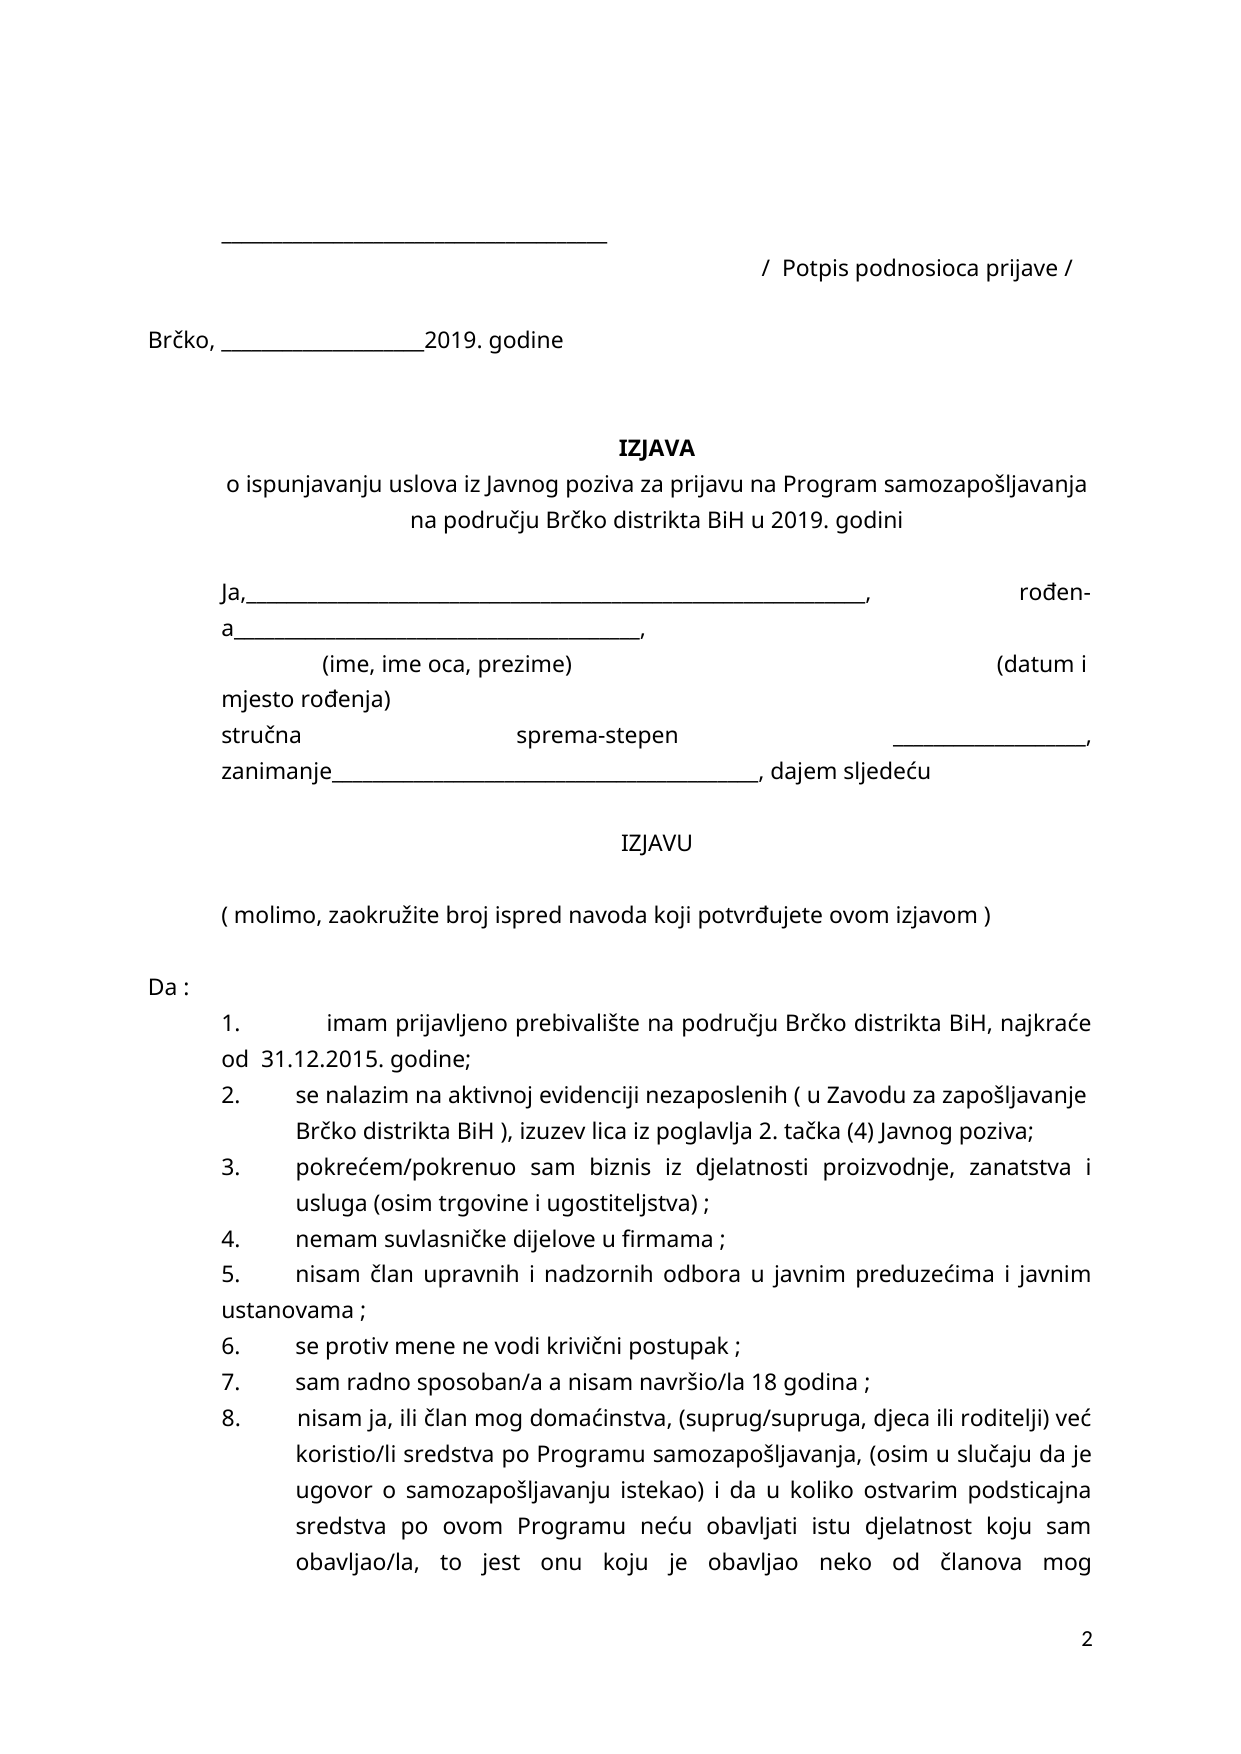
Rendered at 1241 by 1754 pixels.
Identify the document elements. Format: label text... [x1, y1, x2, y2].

text Ja,_____________________________________________________________, rođen-a________________________________________, [221, 576, 1093, 643]
text 5. nisam član upravnih i nadzornih odbora u javnim preduzećima i javnim ustanovama ; [221, 1258, 1093, 1326]
text 6. se protiv mene ne vodi krivični postupak ; [221, 1330, 1093, 1362]
text 1. imam prijavljeno prebivalište na području Brčko distrikta BiH, najkraće od 31.12.2015. godine; [221, 1007, 1093, 1074]
text 3. pokrećem/pokrenuo sam biznis iz djelatnosti proizvodnje, zanatstva i usluga (osim trgovine i ugostiteljstva) ; [221, 1151, 1093, 1218]
text 7. sam radno sposoban/a a nisam navršio/la 18 godina ; [221, 1366, 1093, 1397]
text o ispunjavanju uslova iz Javnog poziva za prijavu na Program samozapošljavanja na području Brčko distrikta BiH u 2019. godini [221, 468, 1093, 535]
text IZJAVU [221, 827, 1093, 858]
text (ime, ime oca, prezime) (datum i mjesto rođenja) [221, 647, 1093, 715]
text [221, 1402, 1093, 1577]
text Brčko, ____________________2019. godine [148, 324, 1093, 355]
text 4. nemam suvlasničke dijelove u firmama ; [221, 1222, 1093, 1254]
text IZJAVA [221, 432, 1093, 463]
text Da : [148, 971, 1093, 1002]
text stručna sprema-stepen ___________________, zanimanje__________________________________________, dajem sljedeću [221, 719, 1093, 787]
text ______________________________________ [221, 183, 1093, 247]
text ( molimo, zaokružite broj ispred navoda koji potvrđujete ovom izjavom ) [221, 899, 1093, 930]
text / Potpis podnosioca prijave / [221, 252, 1093, 283]
text 2. se nalazim na aktivnoj evidenciji nezaposlenih ( u Zavodu za zapošljavanje Brčko distrikta BiH ), izuzev lica iz poglavlja 2. tačka (4) Javnog poziva; [221, 1079, 1093, 1146]
